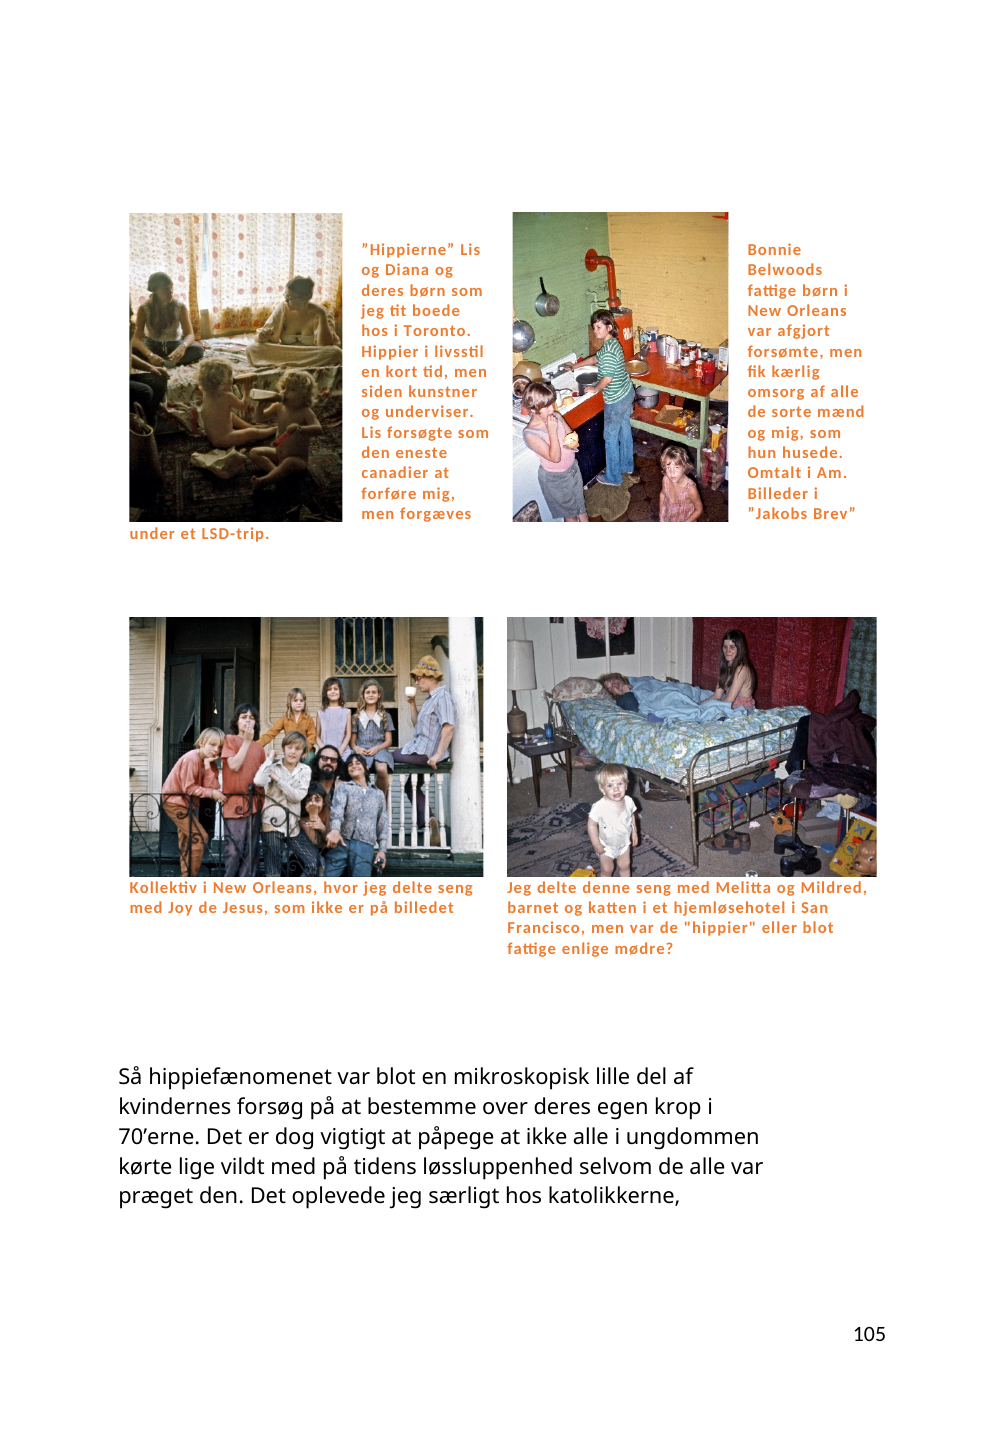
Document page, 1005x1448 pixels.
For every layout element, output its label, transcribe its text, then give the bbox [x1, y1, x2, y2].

picture [129, 617, 484, 877]
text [118, 1061, 783, 1210]
picture [129, 213, 343, 522]
table_header ”Hippierne” Lis og Diana og deres børn som jeg tit boede hos i Toronto. Hippier i livsstil en kort tid, men siden kunstner og underviser. Lis forsøgte som den eneste canadier at forføre mig, men forgæves under et LSD-trip. [118, 213, 501, 544]
picture [507, 617, 877, 877]
table_header Bonnie Belwoods fattige børn i New Orleans var afgjort forsømte, men fik kærlig omsorg af alle de sorte mænd og mig, som hun husede. Omtalt i Am. Billeder i ”Jakobs Brev” [501, 213, 885, 544]
table_header Kollektiv i New Orleans, hvor jeg delte seng med Joy de Jesus, som ikke er på billedet [118, 617, 496, 958]
picture [512, 212, 729, 522]
table_header Jeg delte denne seng med Melitta og Mildred, barnet og katten i et hjemløsehotel i San Francisco, men var de "hippier" eller blot fattige enlige mødre? [496, 617, 886, 958]
